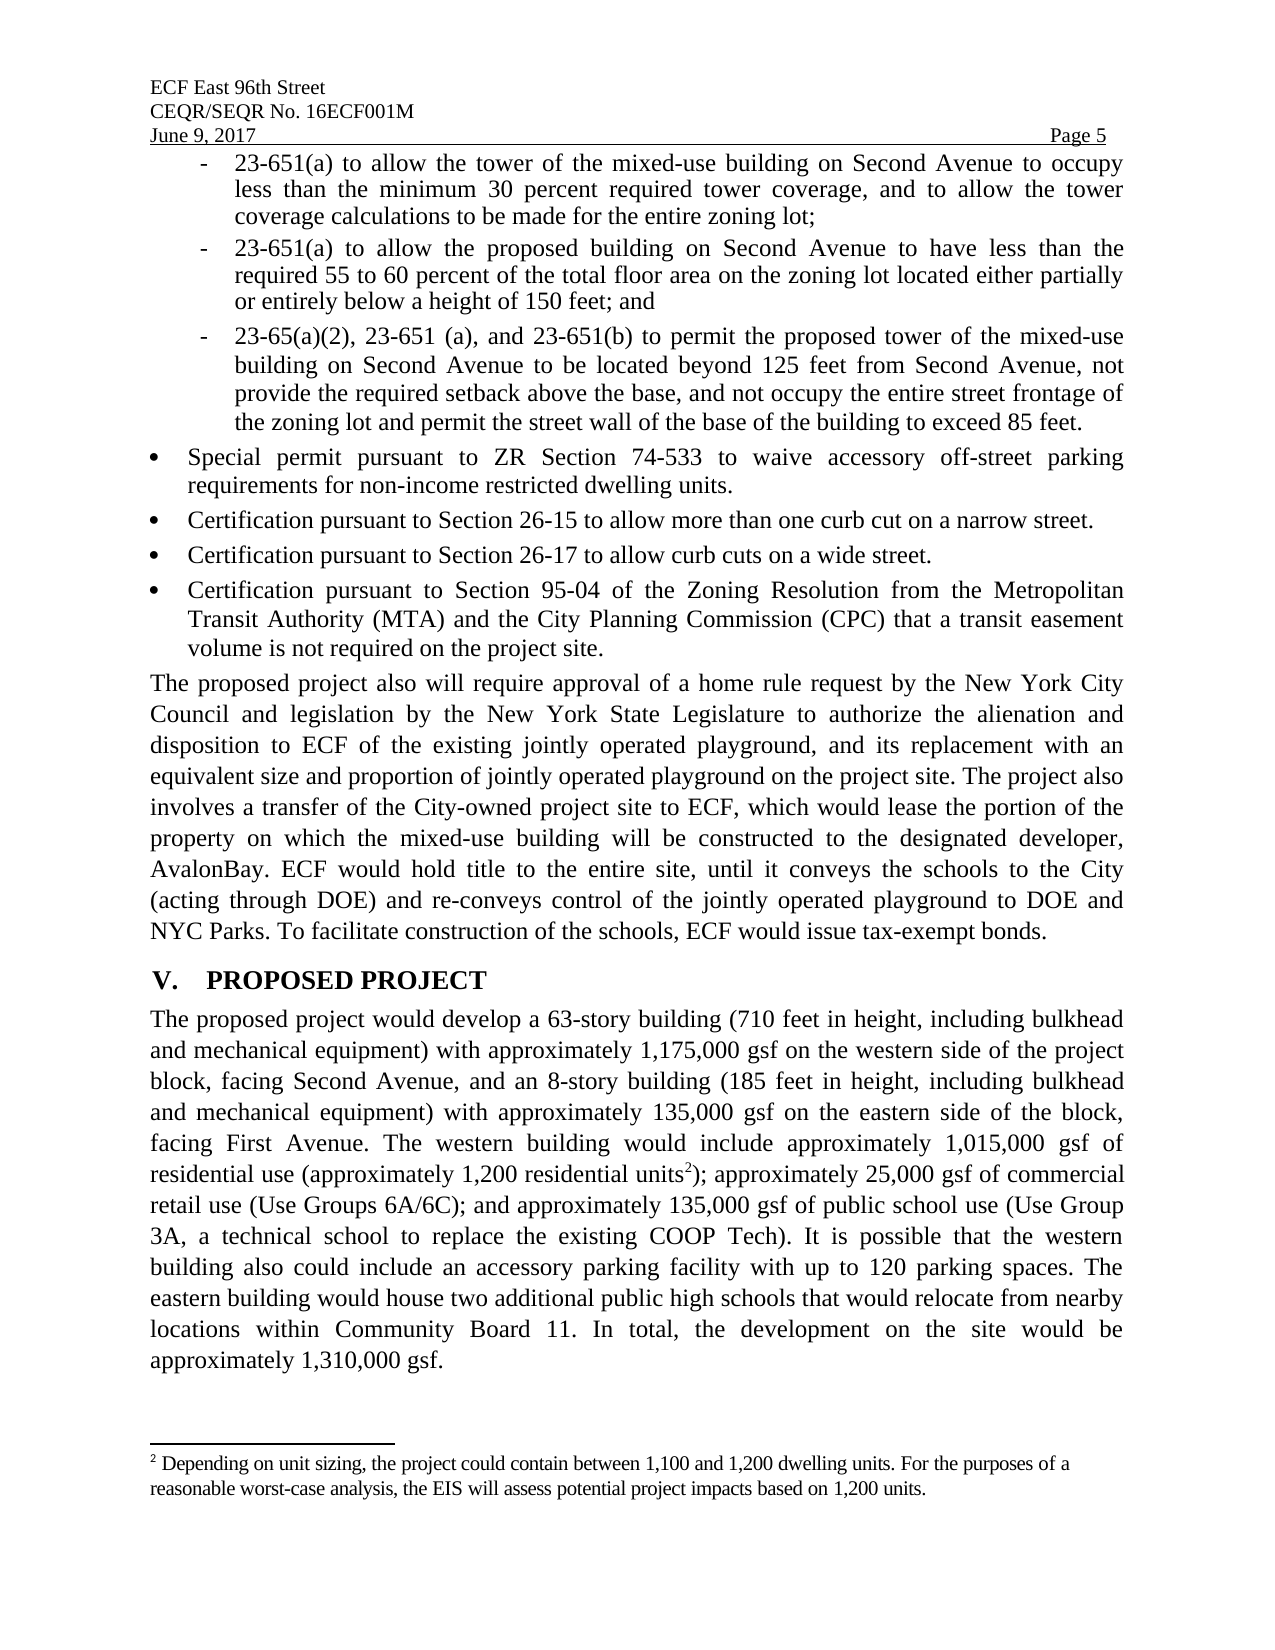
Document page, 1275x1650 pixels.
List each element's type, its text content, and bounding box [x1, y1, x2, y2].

list Certification pursuant to Section 95-04 of the Zoning Resolution from the Metropolitan Transit Authority (MTA) and the City Planning Commission (CPC) that a transit easement volume is not required on the project site. [150, 575, 1125, 662]
list Special permit pursuant to ZR Section 74-533 to waive accessory off-street parking requirements for non-income restricted dwelling units. [150, 442, 1125, 499]
list 23-651(a) to allow the proposed building on Second Avenue to have less than the required 55 to 60 percent of the total floor area on the zoning lot located either partially or entirely below a height of 150 feet; and [197, 236, 1125, 315]
list 23-65(a)(2), 23-651 (a), and 23-651(b) to permit the proposed tower of the mixed-use building on Second Avenue to be located beyond 125 feet from Second Avenue, not provide the required setback above the base, and not occupy the entire street frontage of the zoning lot and permit the street wall of the base of the building to exceed 85 feet. [197, 321, 1125, 435]
subtitle PROPOSED PROJECT [178, 964, 1125, 995]
text The proposed project also will require approval of a home rule request by the New York City Council and legislation by the New York State Legislature to authorize the alienation and disposition to ECF of the existing jointly operated playground, and its replacement with an equivalent size and proportion of jointly operated playground on the project site. The project also involves a transfer of the City-owned project site to ECF, which would lease the portion of the property on which the mixed-use building will be constructed to the designated developer, AvalonBay. ECF would hold title to the entire site, until it conveys the schools to the City (acting through DOE) and re-conveys control of the jointly operated playground to DOE and NYC Parks. To facilitate construction of the schools, ECF would issue tax-exempt bonds. [150, 668, 1125, 945]
list Certification pursuant to Section 26-17 to allow curb cuts on a wide street. [150, 540, 1125, 569]
list 23-651(a) to allow the tower of the mixed-use building on Second Avenue to occupy less than the minimum 30 percent required tower coverage, and to allow the tower coverage calculations to be made for the entire zoning lot; [197, 150, 1125, 229]
text The proposed project would develop a 63-story building (710 feet in height, including bulkhead and mechanical equipment) with approximately 1,175,000 gsf on the western side of the project block, facing Second Avenue, and an 8-story building (185 feet in height, including bulkhead and mechanical equipment) with approximately 135,000 gsf on the eastern side of the block, facing First Avenue. The western building would include approximately 1,015,000 gsf of residential use (approximately 1,200 residential units); approximately 25,000 gsf of commercial retail use (Use Groups 6A/6C); and approximately 135,000 gsf of public school use (Use Group 3A, a technical school to replace the existing COOP Tech). It is possible that the western building also could include an accessory parking facility with up to 120 parking spaces. The eastern building would house two additional public high schools that would relocate from nearby locations within Community Board 11. In total, the development on the site would be approximately 1,310,000 gsf. [150, 1004, 1125, 1374]
list Certification pursuant to Section 26-15 to allow more than one curb cut on a narrow street. [150, 505, 1125, 534]
